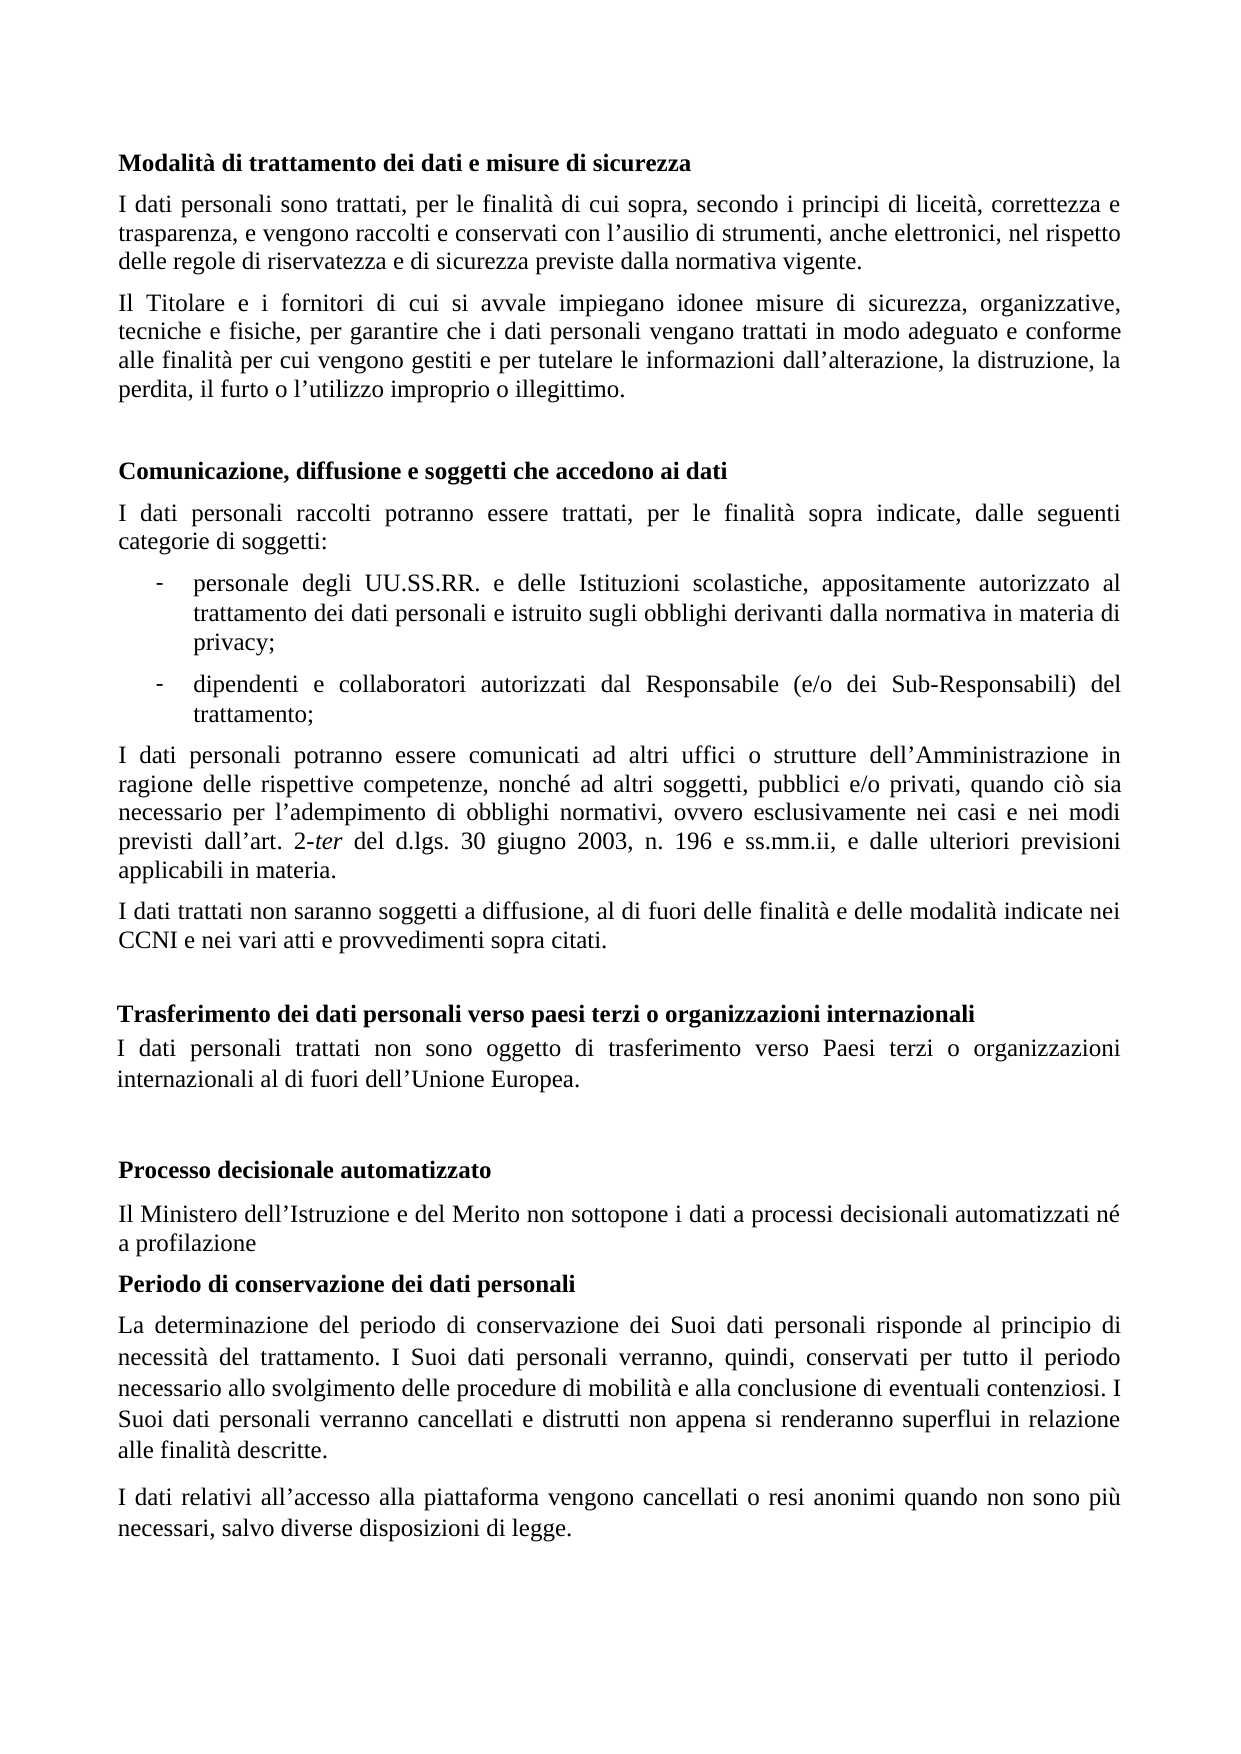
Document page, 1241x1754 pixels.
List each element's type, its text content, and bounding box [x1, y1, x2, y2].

text Trasferimento dei dati personali verso paesi terzi o organizzazioni internazionali [117, 999, 1122, 1028]
text Processo decisionale automatizzato [118, 1155, 1122, 1184]
text I dati relativi all’accesso alla piattaforma vengono cancellati o resi anonimi quando non sono più necessari, salvo diverse disposizioni di legge. [118, 1482, 1122, 1542]
text I dati personali potranno essere comunicati ad altri uffici o strutture dell’Amministrazione in ragione delle rispettive competenze, nonché ad altri soggetti, pubblici e/o privati, quando ciò sia necessario per l’adempimento di obblighi normativi, ovvero esclusivamente nei casi e nei modi previsti dall’art. 2-ter del d.lgs. 30 giugno 2003, n. 196 e ss.mm.ii, e dalle ulteriori previsioni applicabili in materia. [118, 740, 1122, 884]
list dipendenti e collaboratori autorizzati dal Responsabile (e/o dei Sub-Responsabili) del trattamento; [156, 668, 1122, 727]
text I dati trattati non saranno soggetti a diffusione, al di fuori delle finalità e delle modalità indicate nei CCNI e nei vari atti e provvedimenti sopra citati. [118, 896, 1122, 954]
text I dati personali trattati non sono oggetto di trasferimento verso Paesi terzi o organizzazioni internazionali al di fuori dell’Unione Europea. [117, 1033, 1122, 1093]
text La determinazione del periodo di conservazione dei Suoi dati personali risponde al principio di necessità del trattamento. I Suoi dati personali verranno, quindi, conservati per tutto il periodo necessario allo svolgimento delle procedure di mobilità e alla conclusione di eventuali contenziosi. I Suoi dati personali verranno cancellati e distrutti non appena si renderanno superflui in relazione alle finalità descritte. [118, 1311, 1122, 1463]
text Modalità di trattamento dei dati e misure di sicurezza [118, 148, 1122, 176]
text Il Titolare e i fornitori di cui si avvale impiegano idonee misure di sicurezza, organizzative, tecniche e fisiche, per garantire che i dati personali vengano trattati in modo adeguato e conforme alle finalità per cui vengono gestiti e per tutelare le informazioni dall’alterazione, la distruzione, la perdita, il furto o l’utilizzo improprio o illegittimo. [118, 288, 1122, 403]
text I dati personali raccolti potranno essere trattati, per le finalità sopra indicate, dalle seguenti categorie di soggetti: [118, 498, 1122, 555]
text Periodo di conservazione dei dati personali [118, 1269, 1122, 1298]
text I dati personali sono trattati, per le finalità di cui sopra, secondo i principi di liceità, correttezza e trasparenza, e vengono raccolti e conservati con l’ausilio di strumenti, anche elettronici, nel rispetto delle regole di riservatezza e di sicurezza previste dalla normativa vigente. [118, 189, 1122, 275]
list personale degli UU.SS.RR. e delle Istituzioni scolastiche, appositamente autorizzato al trattamento dei dati personali e istruito sugli obblighi derivanti dalla normativa in materia di privacy; [156, 568, 1122, 656]
text Comunicazione, diffusione e soggetti che accedono ai dati [118, 456, 1122, 485]
text Il Ministero dell’Istruzione e del Merito non sottopone i dati a processi decisionali automatizzati né a profilazione [118, 1199, 1122, 1257]
